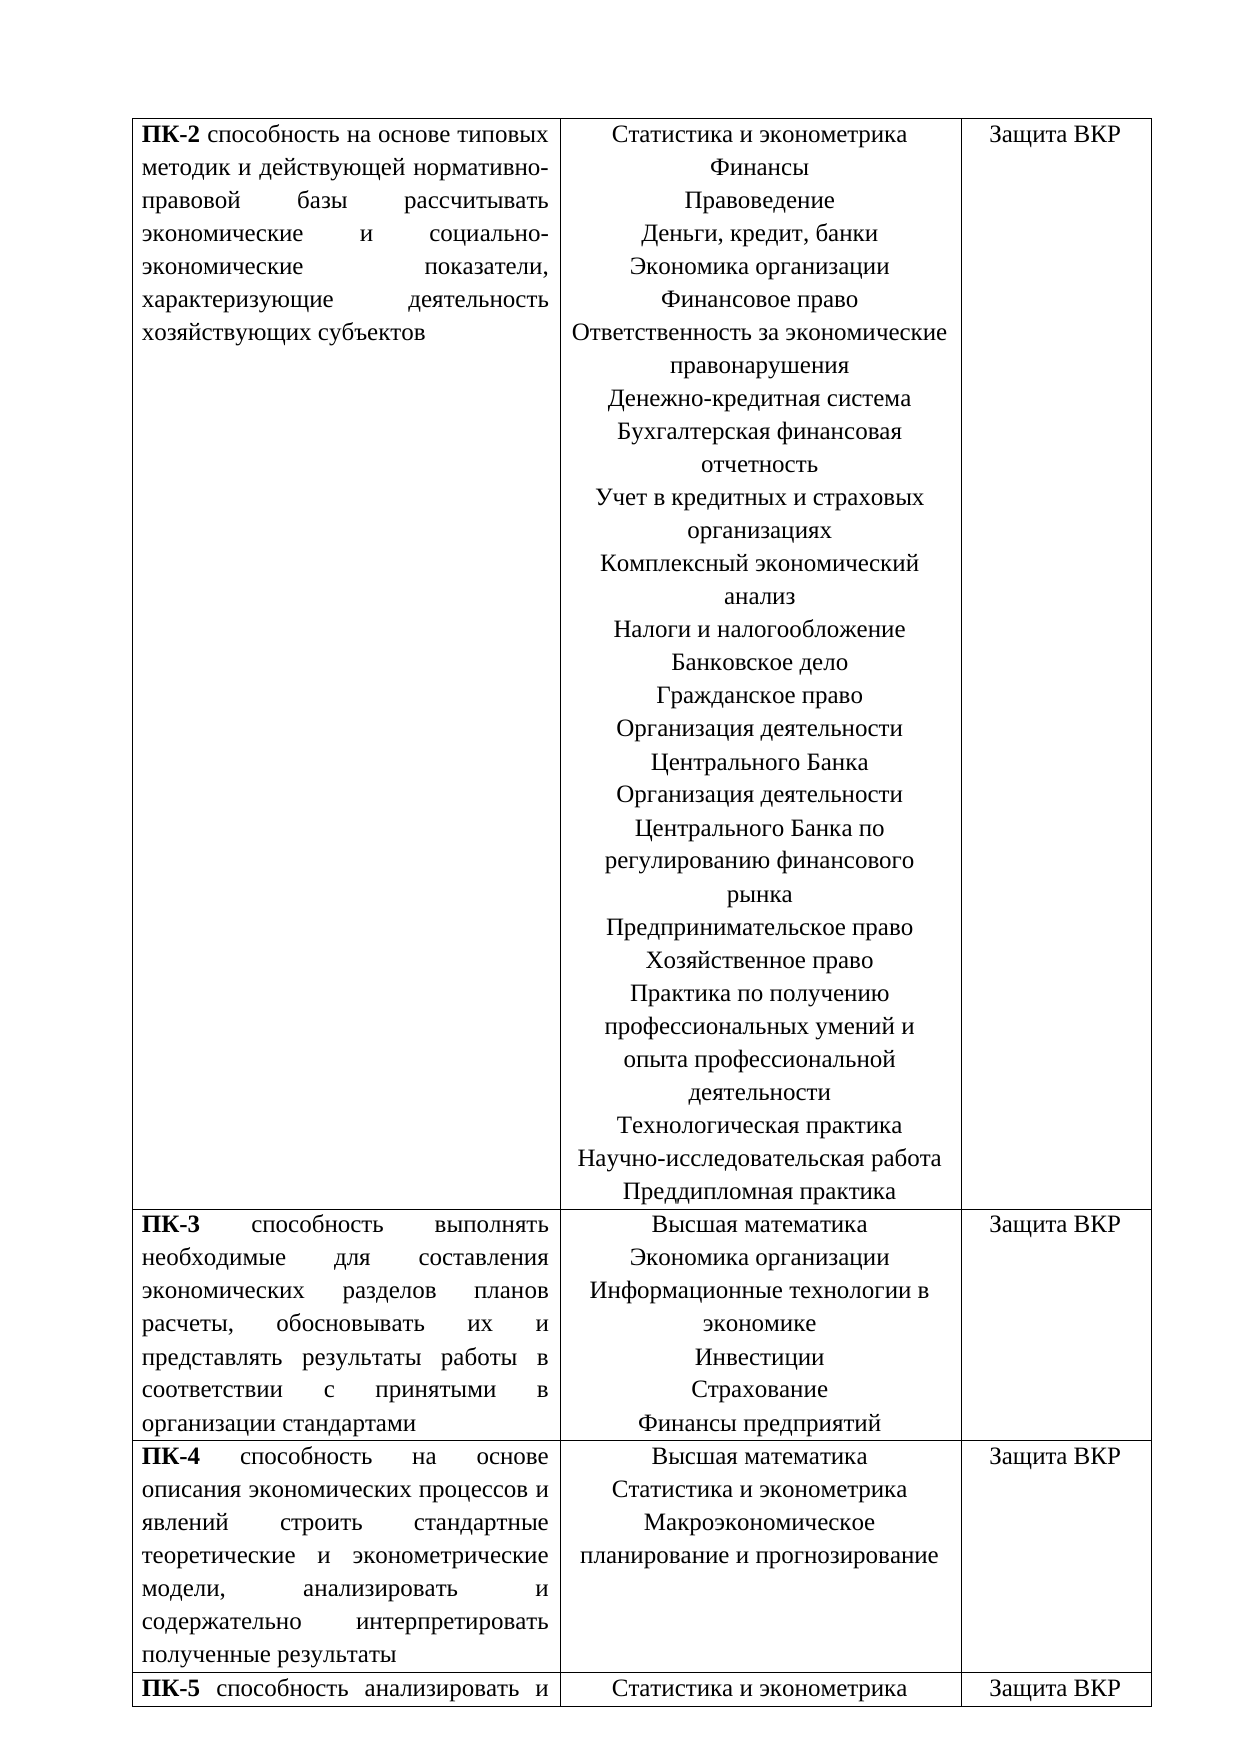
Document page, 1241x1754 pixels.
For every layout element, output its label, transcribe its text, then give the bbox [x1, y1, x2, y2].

table_cell Защита ВКР [962, 1441, 1151, 1672]
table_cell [561, 1673, 961, 1706]
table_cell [133, 1673, 560, 1706]
table_cell Высшая математика Экономика организации Информационные технологии в экономике Инвестиции Страхование Финансы предприятий [561, 1210, 961, 1440]
table_cell ПК-4 способность на основе описания экономических процессов и явлений строить стандартные теоретические и эконометрические модели, анализировать и содержательно интерпретировать полученные результаты [133, 1441, 560, 1672]
table_cell Защита ВКР [962, 1210, 1151, 1440]
table_cell Защита ВКР [962, 1673, 1151, 1706]
table_cell ПК-3 способность выполнять необходимые для составления экономических разделов планов расчеты, обосновывать их и представлять результаты работы в соответствии с принятыми в организации стандартами [133, 1210, 560, 1440]
table_cell Статистика и эконометрика Финансы Правоведение Деньги, кредит, банки Экономика организации Финансовое право Ответственность за экономические правонарушения Денежно-кредитная система Бухгалтерская финансовая отчетность Учет в кредитных и страховых организациях Комплексный экономический анализ Налоги и налогообложение Банковское дело Гражданское право Организация деятельности Центрального Банка Организация деятельности Центрального Банка по регулированию финансового рынка Предпринимательское право Хозяйственное право Практика по получению профессиональных умений и опыта профессиональной деятельности Технологическая практика Научно-исследовательская работа Преддипломная практика [561, 119, 961, 1208]
table_cell Высшая математика Статистика и эконометрика Макроэкономическое планирование и прогнозирование [561, 1441, 961, 1672]
table_cell ПК-2 способность на основе типовых методик и действующей нормативно-правовой базы рассчитывать экономические и социально-экономические показатели, характеризующие деятельность хозяйствующих субъектов [133, 119, 560, 1208]
table_cell Защита ВКР [962, 119, 1151, 1208]
